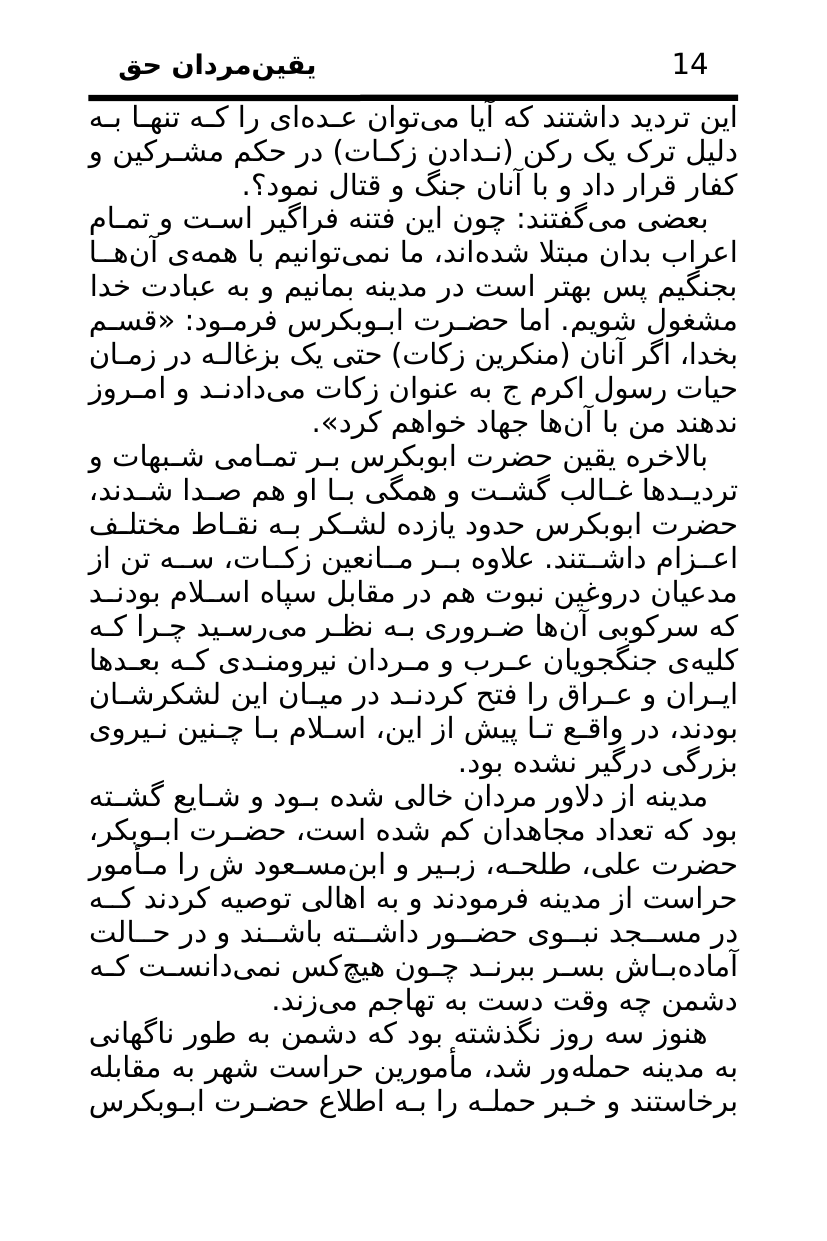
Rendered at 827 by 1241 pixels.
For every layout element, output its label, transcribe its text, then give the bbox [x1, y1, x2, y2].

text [89, 1017, 738, 1119]
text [89, 100, 738, 202]
text بعضی می‌گفتند: چون این فتنه فراگیر است و تمام اعراب بدان مبتلا شده‌اند، ما نمی‌توانیم با همه‌ی آن‌ها بجنگیم پس بهتر است در مدینه بمانیم و به عبادت خدا مشغول شویم. اما حضرت ابوبکرس فرمود: «قسم بخدا، اگر آنان (منکرین زکات) حتی یک بزغاله در زمان حیات رسول اکرم ج به عنوان زکات می‌دادند و امروز ندهند من با آن‌ها جهاد خواهم کرد». [89, 202, 738, 439]
text بالاخره یقین حضرت ابوبکرس بر تمامی شبهات و تردیدها غالب گشت و همگی با او هم صدا شدند، حضرت ابوبکرس حدود یازده لشکر به نقاط مختلف اعزام داشتند. علاوه بر مانعین زکات، سه تن از مدعیان دروغین نبوت هم در مقابل سپاه اسلام بودند که سرکوبی آن‌ها ضروری به نظر می‌رسید چرا که کلیه‌ی جنگجویان عرب و مردان نیرومندی که بعدها ایران و عراق را فتح کردند در میان این لشکر‌شان بودند، در واقع تا پیش از این، اسلام با چنین نیروی بزرگی درگیر نشده بود. [89, 439, 738, 779]
text مدینه از دلاور مردان خالی شده بود و شایع گشته بود که تعداد مجاهدان کم شده است، حضرت ابوبکر، حضرت علی، طلحه، زبیر و ابن‌مسعود ش را مأمور حراست از مدینه فرمودند و به اهالی توصیه کردند که در مسجد نبوی حضور داشته باشند و در حالت آماده‌باش بسر ببرند چون هیچ‌کس نمی‌دانست که دشمن چه وقت دست به تهاجم می‌زند. [89, 779, 738, 1017]
